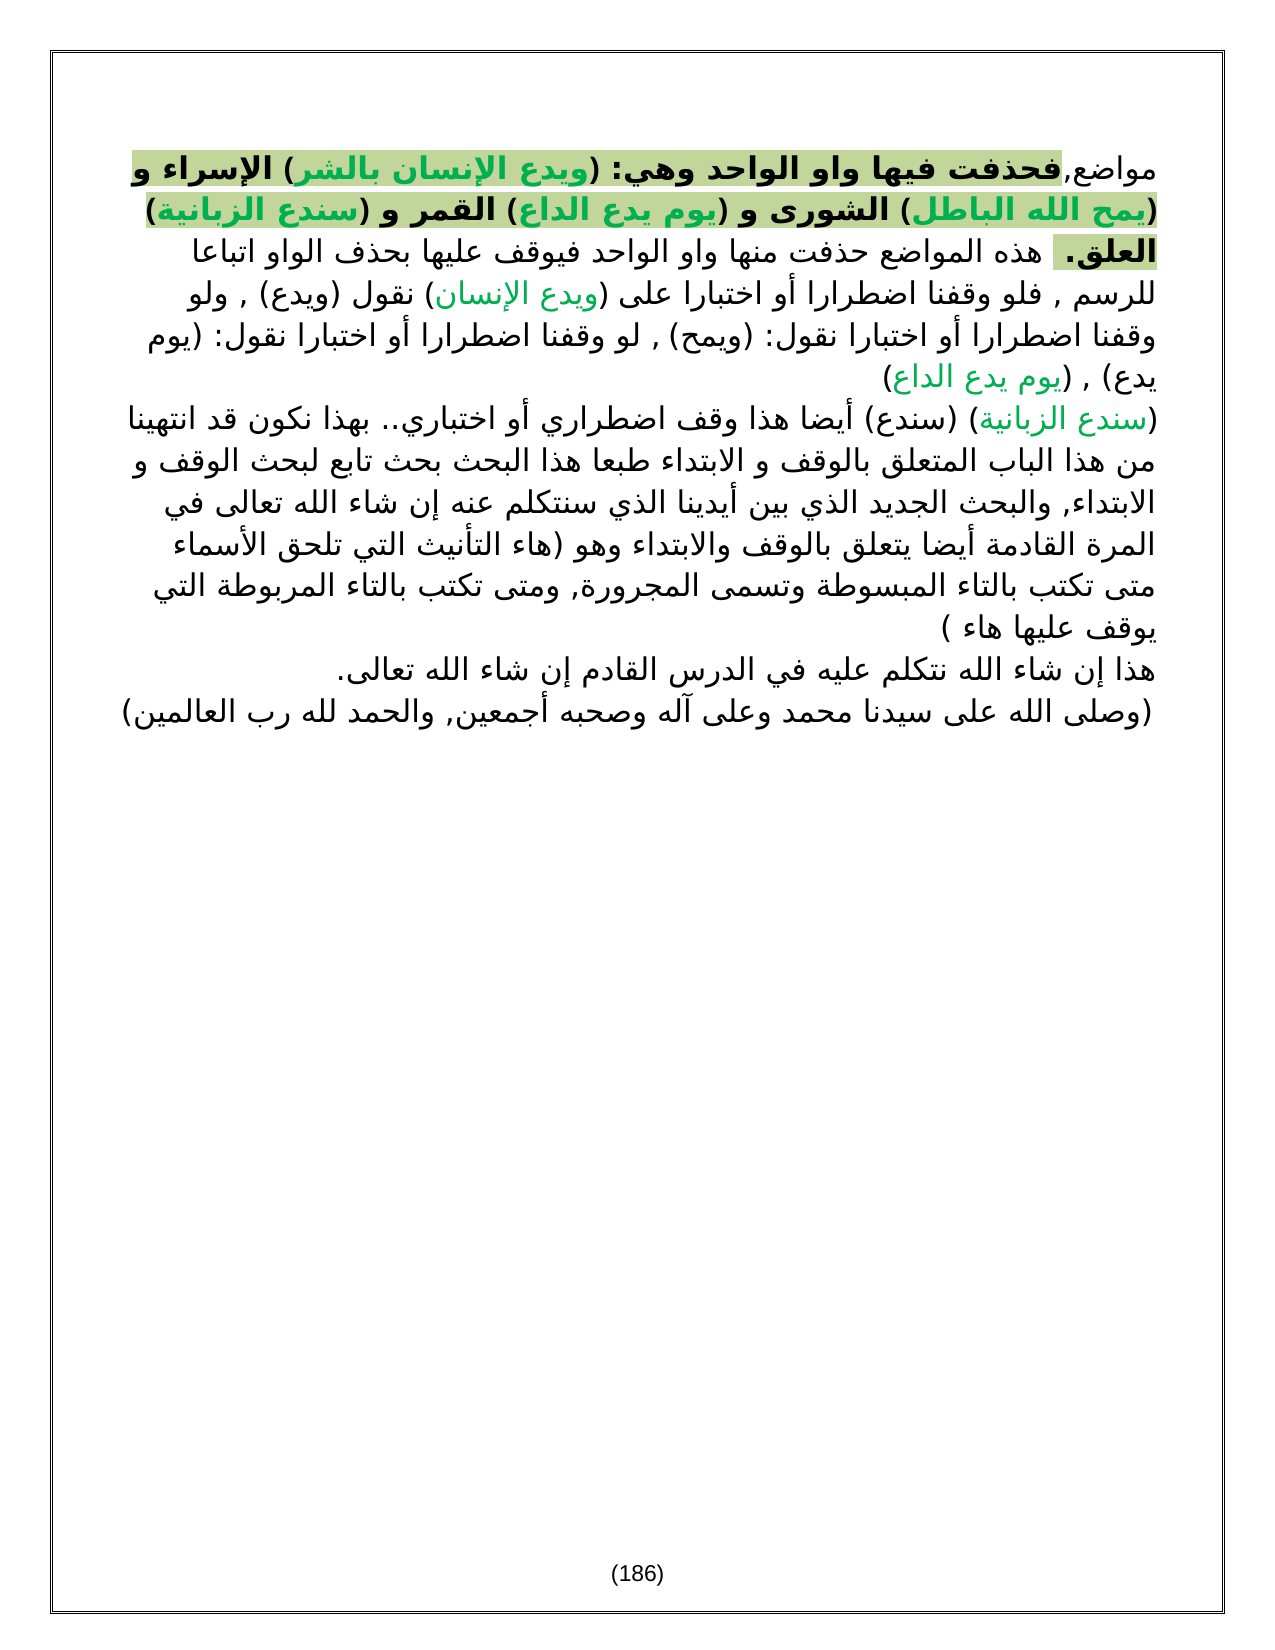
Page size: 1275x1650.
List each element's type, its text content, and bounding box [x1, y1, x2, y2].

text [118, 150, 1157, 395]
text (وصلى الله على سيدنا محمد وعلى آله وصحبه أجمعين, والحمد لله رب العالمين) [118, 693, 1157, 729]
text ﴿سندع الزبانية﴾ (سندع) أيضا هذا وقف اضطراري أو اختباري.. بهذا نكون قد انتهينا من هذا الباب المتعلق بالوقف و الابتداء طبعا هذا البحث بحث تابع لبحث الوقف و الابتداء, والبحث الجديد الذي بين أيدينا الذي سنتكلم عنه إن شاء الله تعالى في المرة القادمة أيضا يتعلق بالوقف والابتداء وهو (هاء التأنيث التي تلحق الأسماء متى تكتب بالتاء المبسوطة وتسمى المجرورة, ومتى تكتب بالتاء المربوطة التي يوقف عليها هاء ) [118, 401, 1157, 646]
text هذا إن شاء الله نتكلم عليه في الدرس القادم إن شاء الله تعالى. [118, 651, 1157, 688]
